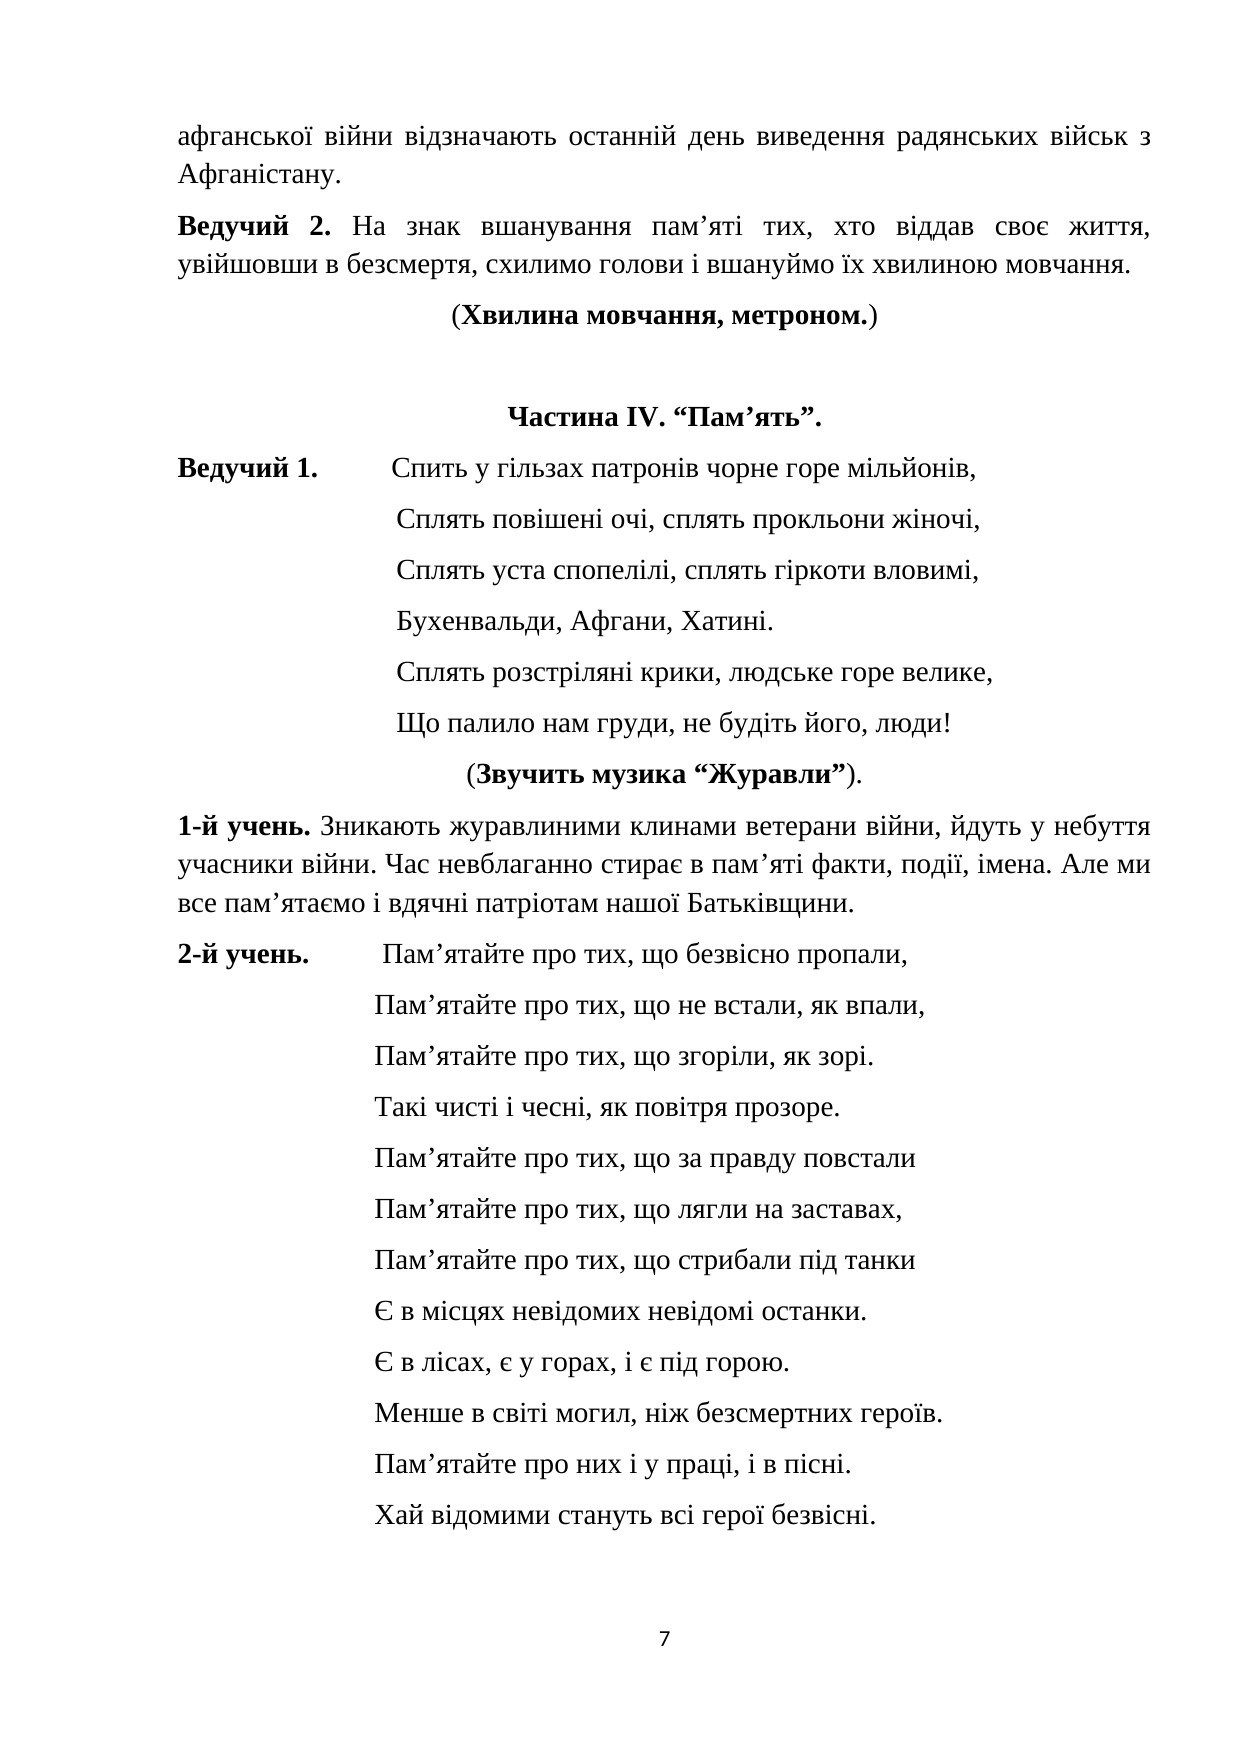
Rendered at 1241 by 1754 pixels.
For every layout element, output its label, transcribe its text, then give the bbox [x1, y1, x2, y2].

text Пам’ятайте про тих, що лягли на заставах, [177, 1191, 1152, 1224]
text Пам’ятайте про тих, що згоріли, як зорі. [177, 1038, 1152, 1071]
text (Звучить музика “Журавли”). [177, 757, 1152, 790]
text Ведучий 1. Спить у гільзах патронів чорне горе мільйонів, [177, 450, 1152, 484]
text Сплять повішені очі, сплять прокльони жіночі, [177, 501, 1152, 535]
text Сплять уста спопелілі, сплять гіркоти вловимі, [177, 552, 1152, 586]
text Такі чисті і чесні, як повітря прозоре. [177, 1089, 1152, 1122]
text Бухенвальди, Афгани, Хатині. [177, 603, 1152, 637]
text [177, 118, 1152, 190]
text 1-й учень. Зникають журавлиними клинами ветерани війни, йдуть у небуття учасники війни. Час невблаганно стирає в пам’яті факти, події, імена. Але ми все пам’ятаємо і вдячні патріотам нашої Батьківщини. [177, 808, 1152, 918]
text Сплять розстріляні крики, людське горе велике, [177, 654, 1152, 688]
text Хай відомими стануть всі герої безвісні. [177, 1497, 1152, 1531]
text Пам’ятайте про них і у праці, і в пісні. [177, 1446, 1152, 1480]
text Частина IV. “Пам’ять”. [177, 399, 1152, 433]
text Менше в світі могил, ніж безсмертних героїв. [177, 1395, 1152, 1429]
text Є в лісах, є у горах, і є під горою. [177, 1344, 1152, 1378]
text Є в місцях невідомих невідомі останки. [177, 1293, 1152, 1327]
text Пам’ятайте про тих, що не встали, як впали, [177, 987, 1152, 1020]
text Що палило нам груди, не будіть його, люди! [177, 706, 1152, 739]
text (Хвилина мовчання, метроном.) [177, 297, 1152, 331]
text Пам’ятайте про тих, що за правду повстали [177, 1140, 1152, 1173]
text 2-й учень. Пам’ятайте про тих, що безвісно пропали, [177, 936, 1152, 969]
text Ведучий 2. На знак вшанування пам’яті тих, хто віддав своє життя, увійшовши в безсмертя, схилимо голови і вшануймо їх хвилиною мовчання. [177, 208, 1152, 280]
text Пам’ятайте про тих, що стрибали під танки [177, 1242, 1152, 1276]
